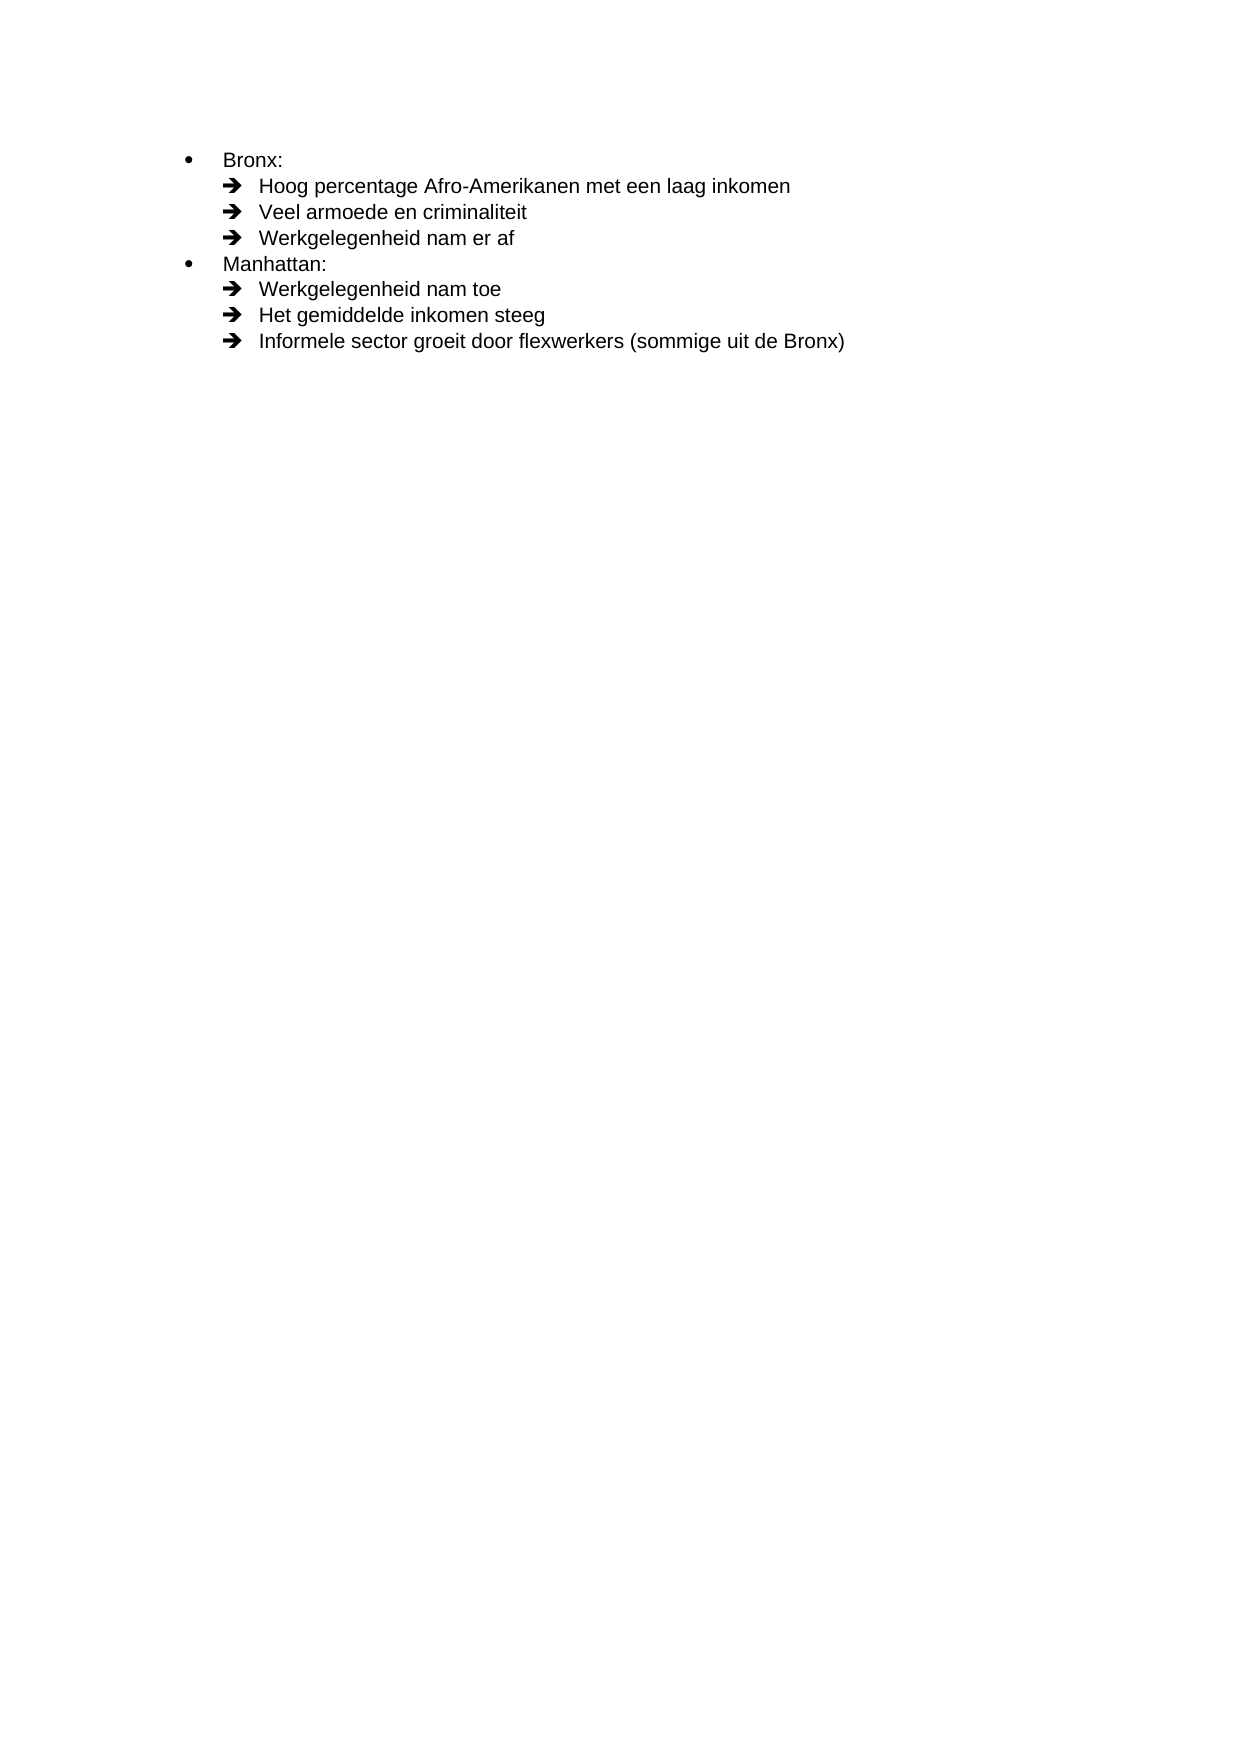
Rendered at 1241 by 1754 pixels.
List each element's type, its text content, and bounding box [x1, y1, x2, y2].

list Werkgelegenheid nam er af [221, 225, 1093, 249]
list Hoog percentage Afro-Amerikanen met een laag inkomen [221, 173, 1093, 198]
list Informele sector groeit door flexwerkers (sommige uit de Bronx) [221, 329, 1093, 353]
list Het gemiddelde inkomen steeg [221, 303, 1093, 327]
list Werkgelegenheid nam toe [221, 277, 1093, 301]
list Veel armoede en criminaliteit [221, 199, 1093, 223]
list Bronx: [185, 148, 1093, 172]
list Manhattan: [185, 251, 1093, 275]
